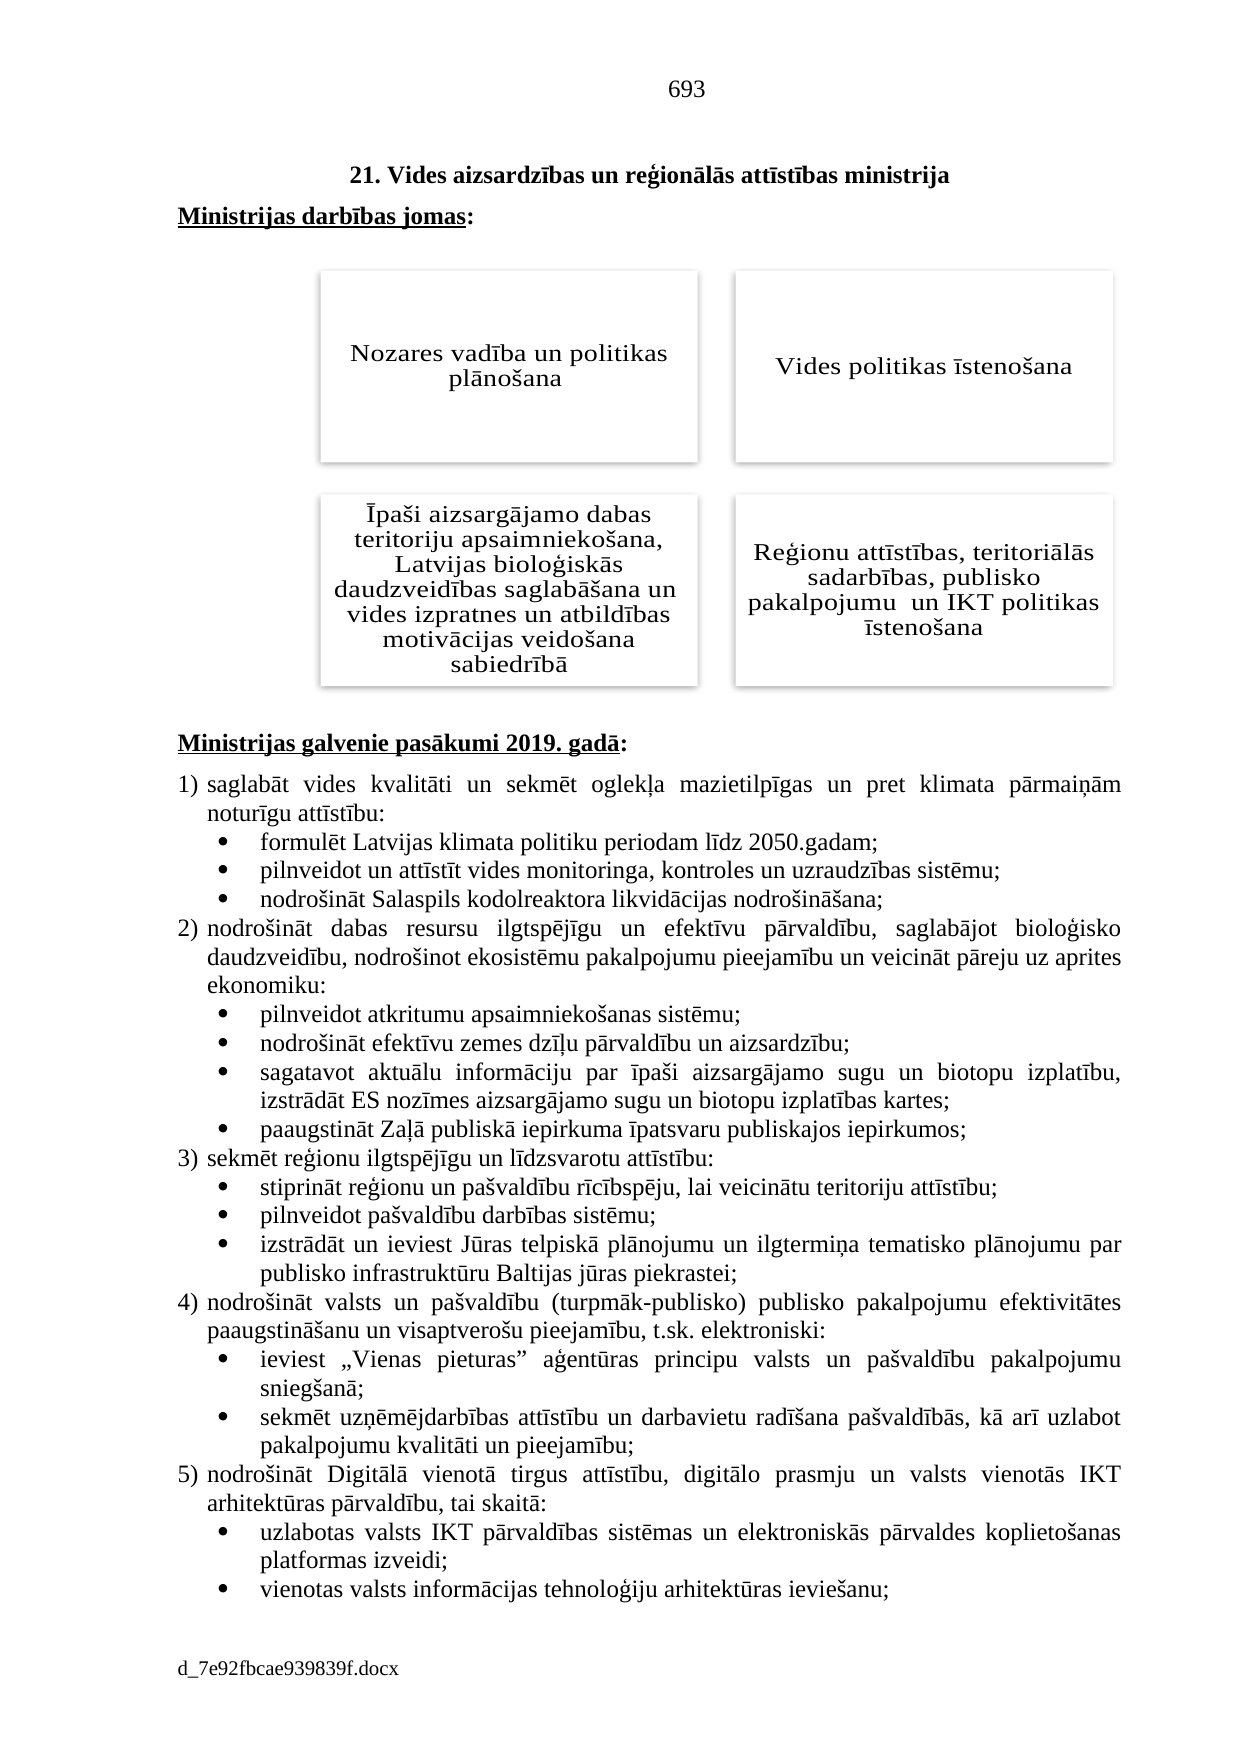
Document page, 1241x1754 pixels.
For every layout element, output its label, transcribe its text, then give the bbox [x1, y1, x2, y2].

list nodrošināt efektīvu zemes dzīļu pārvaldību un aizsardzību; [218, 1028, 1122, 1057]
list pilnveidot pašvaldību darbības sistēmu; [218, 1200, 1122, 1229]
list izstrādāt un ieviest Jūras telpiskā plānojumu un ilgtermiņa tematisko plānojumu par publisko infrastruktūru Baltijas jūras piekrastei; [218, 1229, 1122, 1287]
list saglabāt vides kvalitāti un sekmēt oglekļa mazietilpīgas un pret klimata pārmaiņām noturīgu attīstību: [177, 769, 1122, 827]
list vienotas valsts informācijas tehnoloģiju arhitektūras ieviešanu; [218, 1574, 1122, 1603]
list ieviest „Vienas pieturas” aģentūras principu valsts un pašvaldību pakalpojumu sniegšanā; [218, 1344, 1122, 1402]
list paaugstināt Zaļā publiskā iepirkuma īpatsvaru publiskajos iepirkumos; [218, 1114, 1122, 1143]
list stiprināt reģionu un pašvaldību rīcībspēju, lai veicinātu teritoriju attīstību; [218, 1172, 1122, 1200]
list nodrošināt Salaspils kodolreaktora likvidācijas nodrošināšana; [218, 884, 1122, 913]
list uzlabotas valsts IKT pārvaldības sistēmas un elektroniskās pārvaldes koplietošanas platformas izveidi; [218, 1517, 1122, 1574]
text Ministrijas darbības jomas: [177, 201, 1122, 230]
list nodrošināt dabas resursu ilgtspējīgu un efektīvu pārvaldību, saglabājot bioloģisko daudzveidību, nodrošinot ekosistēmu pakalpojumu pieejamību un veicināt pāreju uz aprites ekonomiku: [177, 913, 1122, 999]
list formulēt Latvijas klimata politiku periodam līdz 2050.gadam; [218, 827, 1122, 855]
list pilnveidot un attīstīt vides monitoringa, kontroles un uzraudzības sistēmu; [218, 855, 1122, 884]
list nodrošināt valsts un pašvaldību (turpmāk-publisko) publisko pakalpojumu efektivitātes paaugstināšanu un visaptverošu pieejamību, t.sk. elektroniski: [177, 1287, 1122, 1344]
list sagatavot aktuālu informāciju par īpaši aizsargājamo sugu un biotopu izplatību, izstrādāt ES nozīmes aizsargājamo sugu un biotopu izplatības kartes; [218, 1057, 1122, 1114]
list pilnveidot atkritumu apsaimniekošanas sistēmu; [218, 999, 1122, 1028]
list sekmēt uzņēmējdarbības attīstību un darbavietu radīšana pašvaldībās, kā arī uzlabot pakalpojumu kvalitāti un pieejamību; [218, 1402, 1122, 1459]
list sekmēt reģionu ilgtspējīgu un līdzsvarotu attīstību: [177, 1143, 1122, 1172]
text Ministrijas galvenie pasākumi 2019. gadā: [177, 728, 1122, 757]
text 21. Vides aizsardzības un reģionālās attīstības ministrija [177, 160, 1122, 189]
list nodrošināt Digitālā vienotā tirgus attīstību, digitālo prasmju un valsts vienotās IKT arhitektūras pārvaldību, tai skaitā: [177, 1459, 1122, 1517]
